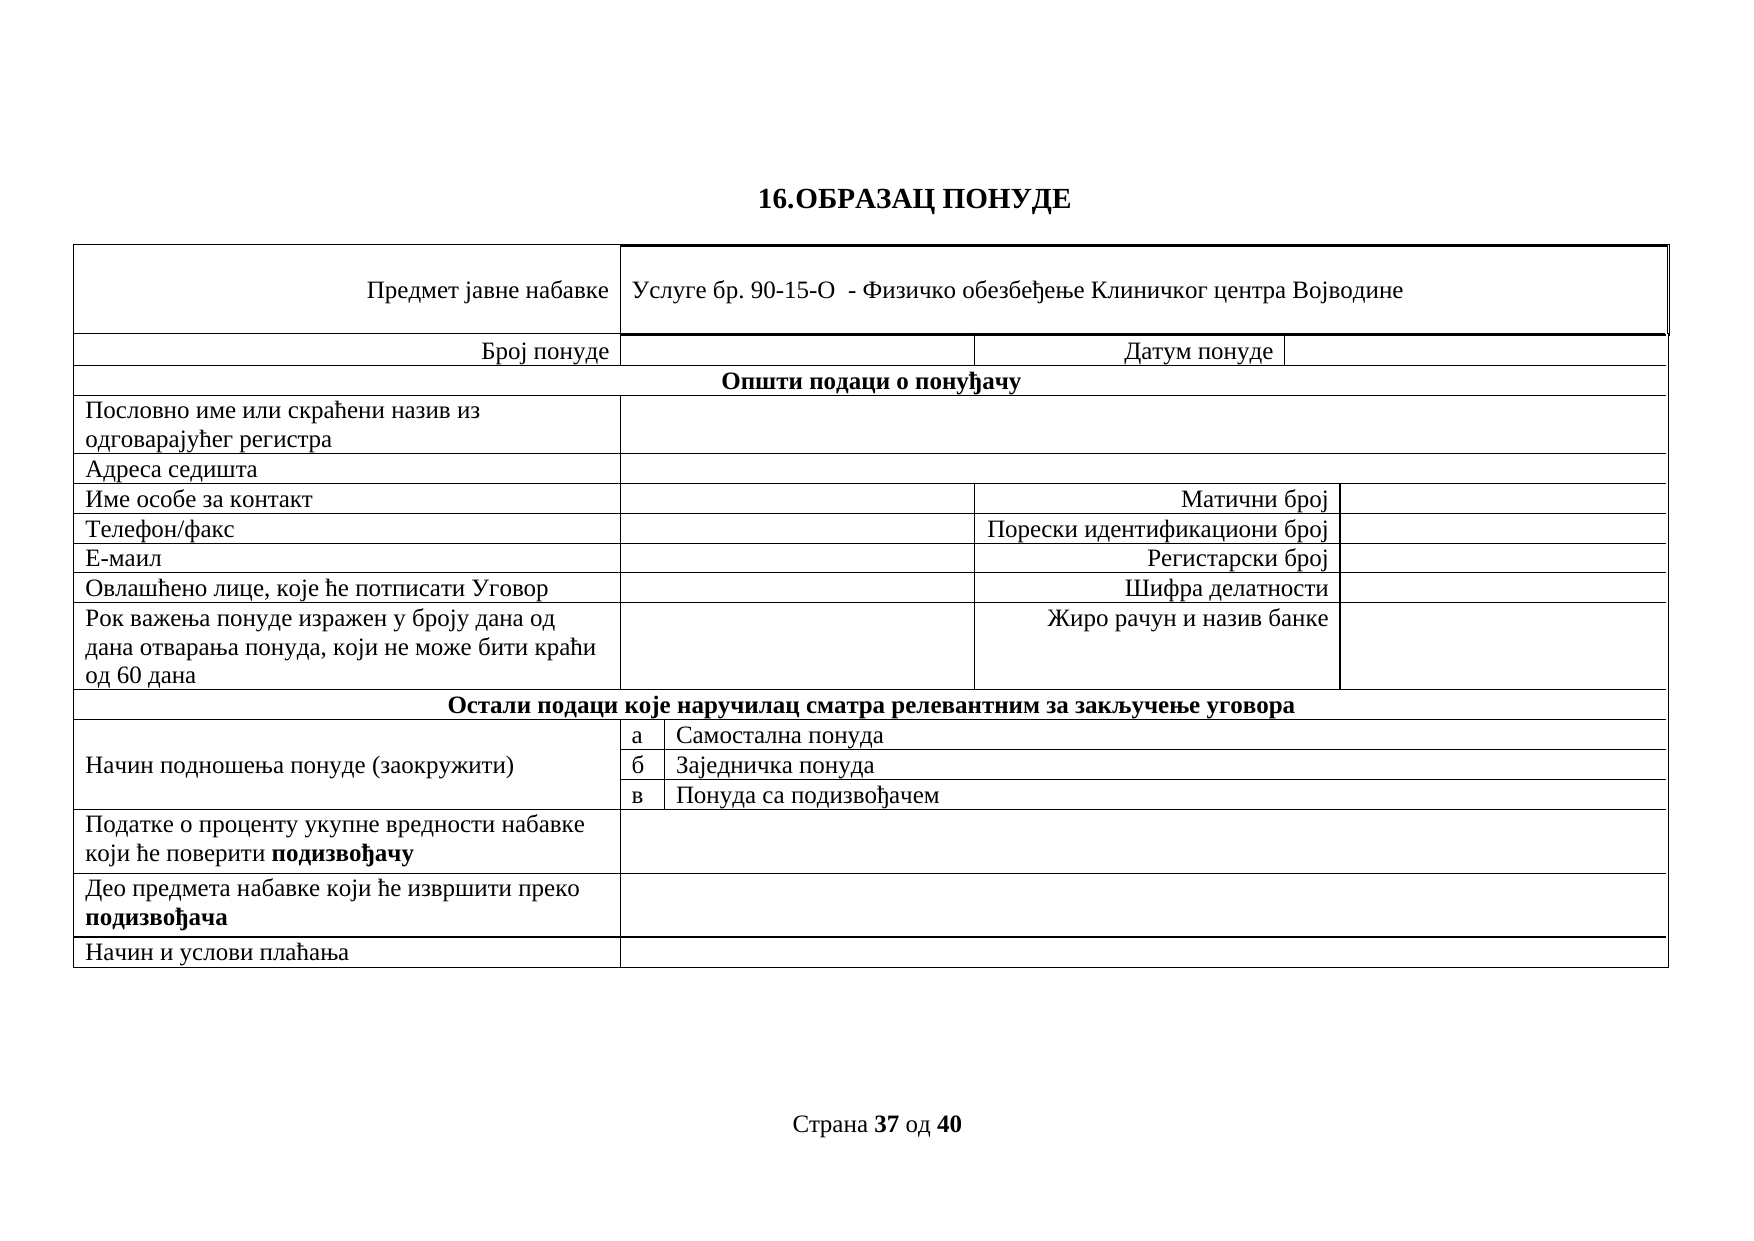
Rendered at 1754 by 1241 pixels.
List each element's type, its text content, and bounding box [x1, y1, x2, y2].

table_cell Порески идентификациони број [975, 514, 1339, 542]
table_cell в [621, 780, 664, 808]
table_cell [621, 484, 974, 513]
table_cell Део предмета набавке који ће извршити преко подизвођача [74, 874, 620, 936]
table_cell [621, 336, 974, 365]
table_cell [1341, 572, 1668, 602]
table_cell Остали подаци које наручилац сматра релевантним за закључење уговора [74, 689, 1668, 719]
table_cell Понуда са подизвођачем [665, 779, 1668, 808]
table_cell Е-маил [74, 544, 620, 572]
table_cell [621, 809, 1668, 872]
table_cell Име особе за контакт [74, 484, 620, 513]
table_header Услуге бр. 90-15-О - Физичко обезбеђење Клиничког центра Војводине [621, 247, 1667, 333]
table_cell Начин подношења понуде (заокружити) [74, 720, 620, 808]
table_cell Пословно име или скраћени назив из одговарајућег регистра [74, 396, 620, 453]
table_cell [621, 873, 1668, 936]
table_cell Податке о проценту укупне вредности набавке који ће поверити подизвођачу [74, 810, 620, 872]
table_cell Жиро рачун и назив банке [975, 603, 1339, 689]
table_cell [621, 603, 974, 689]
table_cell Заједничка понуда [665, 749, 1668, 779]
table_cell Овлашћено лице, које ће потписати Уговор [74, 573, 620, 602]
table_cell б [621, 750, 664, 779]
table_header Предмет јавне набавке [74, 245, 620, 333]
table_cell Шифра делатности [975, 573, 1339, 602]
table_cell Регистарски број [975, 544, 1339, 572]
table_cell [1285, 333, 1668, 365]
table_cell [621, 936, 1668, 967]
table_cell Телефон/факс [74, 514, 620, 542]
subtitle ОБРАЗАЦ ПОНУДЕ [223, 181, 1606, 215]
table_cell [621, 395, 1668, 453]
table_cell [1341, 543, 1668, 572]
table_cell [621, 544, 974, 572]
table_cell [1341, 602, 1668, 689]
table_cell [621, 573, 974, 602]
table_cell [621, 514, 974, 542]
table_cell Општи подаци о понуђачу [74, 365, 1668, 394]
table_cell а [621, 720, 664, 749]
table_cell Матични број [975, 484, 1339, 513]
table_cell Начин и услови плаћања [74, 938, 620, 967]
table_cell Датум понуде [975, 336, 1284, 365]
table_cell Самостална понуда [665, 719, 1668, 749]
table_cell Број понуде [74, 334, 620, 365]
table_cell Рок важења понуде изражен у броју дана од дана отварања понуда, који не може бити краћи од 60 дана [74, 603, 620, 689]
table_cell [1341, 483, 1668, 513]
table_cell [1341, 513, 1668, 542]
table_cell [621, 453, 1668, 483]
table_cell Адреса седишта [74, 454, 620, 483]
